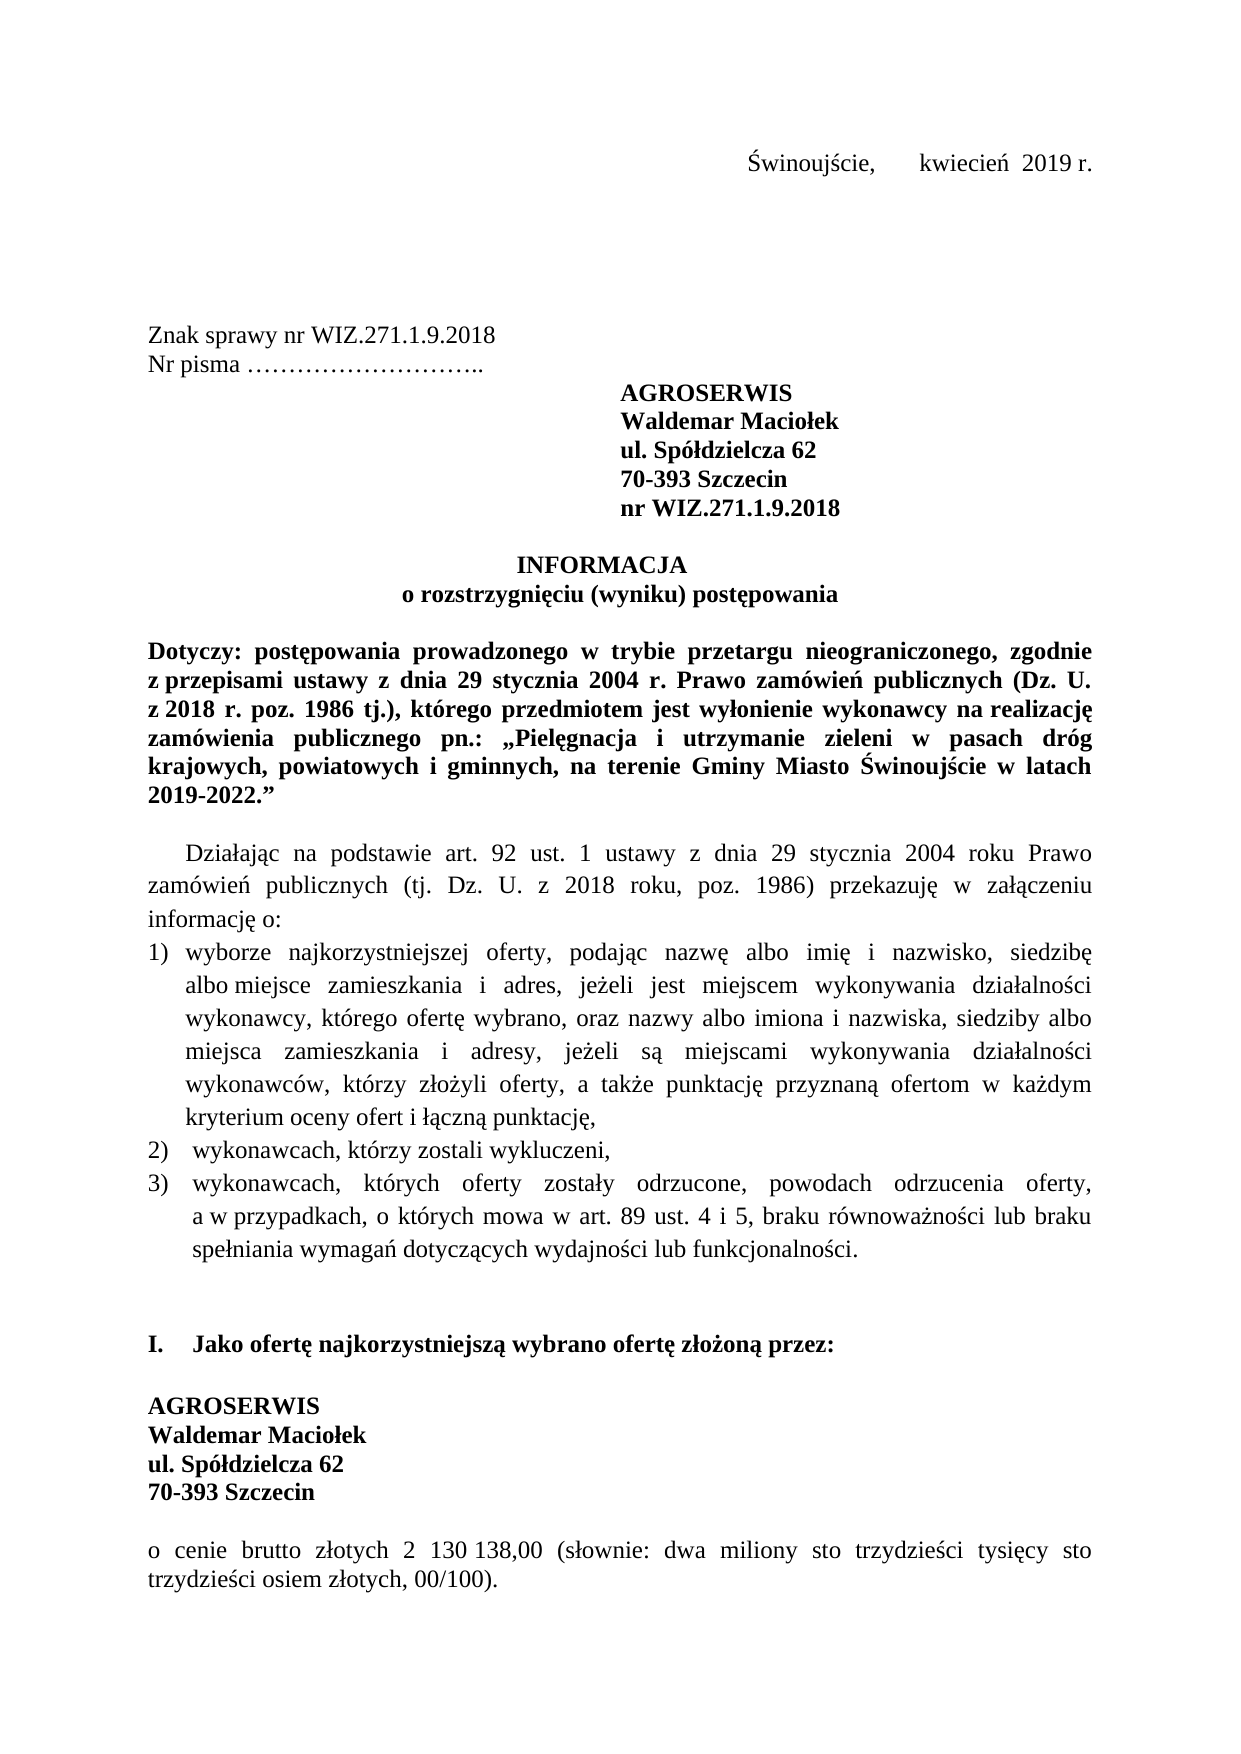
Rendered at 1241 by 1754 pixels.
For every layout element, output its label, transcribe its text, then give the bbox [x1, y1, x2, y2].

text ul. Spółdzielcza 62 [620, 435, 1093, 464]
text o cenie brutto złotych 2 130 138,00 (słownie: dwa miliony sto trzydzieści tysięcy sto trzydzieści osiem złotych, 00/100). [148, 1535, 1093, 1592]
list wykonawcach, których oferty zostały odrzucone, powodach odrzucenia oferty, a w przypadkach, o których mowa w art. 89 ust. 4 i 5, braku równoważności lub braku spełniania wymagań dotyczących wydajności lub funkcjonalności. [148, 1168, 1093, 1263]
text Waldemar Maciołek [148, 1420, 1093, 1449]
text o rozstrzygnięciu (wyniku) postępowania [148, 579, 1093, 608]
text ul. Spółdzielcza 62 [148, 1449, 1093, 1477]
text Działając na podstawie art. 92 ust. 1 ustawy z dnia 29 stycznia 2004 roku Prawo zamówień publicznych (tj. Dz. U. z 2018 roku, poz. 1986) przekazuję w załączeniu informację o: [148, 838, 1093, 932]
text Waldemar Maciołek [620, 406, 1093, 435]
text AGROSERWIS [148, 1391, 1093, 1420]
text 70-393 Szczecin nr WIZ.271.1.9.2018 [620, 464, 1093, 521]
text Dotyczy: postępowania prowadzonego w trybie przetargu nieograniczonego, zgodnie z przepisami ustawy z dnia 29 stycznia 2004 r. Prawo zamówień publicznych (Dz. U. z 2018 r. poz. 1986 tj.), którego przedmiotem jest wyłonienie wykonawcy na realizację zamówienia publicznego pn.: „Pielęgnacja i utrzymanie zieleni w pasach dróg krajowych, powiatowych i gminnych, na terenie Gminy Miasto Świnoujście w latach 2019-2022.” [148, 636, 1093, 809]
text AGROSERWIS [620, 378, 1093, 406]
text Świnoujście, kwiecień 2019 r. [148, 148, 1093, 176]
list Jako ofertę najkorzystniejszą wybrano ofertę złożoną przez: [148, 1329, 1093, 1358]
text Nr pisma ……………………….. [148, 349, 1093, 378]
text INFORMACJA [516, 550, 1093, 579]
text Znak sprawy nr WIZ.271.1.9.2018 [148, 320, 1093, 349]
list wyborze najkorzystniejszej oferty, podając nazwę albo imię i nazwisko, siedzibę albo miejsce zamieszkania i adres, jeżeli jest miejscem wykonywania działalności wykonawcy, którego ofertę wybrano, oraz nazwy albo imiona i nazwiska, siedziby albo miejsca zamieszkania i adresy, jeżeli są miejscami wykonywania działalności wykonawców, którzy złożyli oferty, a także punktację przyznaną ofertom w każdym kryterium oceny ofert i łączną punktację, [148, 937, 1093, 1131]
list wykonawcach, którzy zostali wykluczeni, [148, 1135, 1093, 1163]
text 70-393 Szczecin [148, 1477, 1093, 1506]
